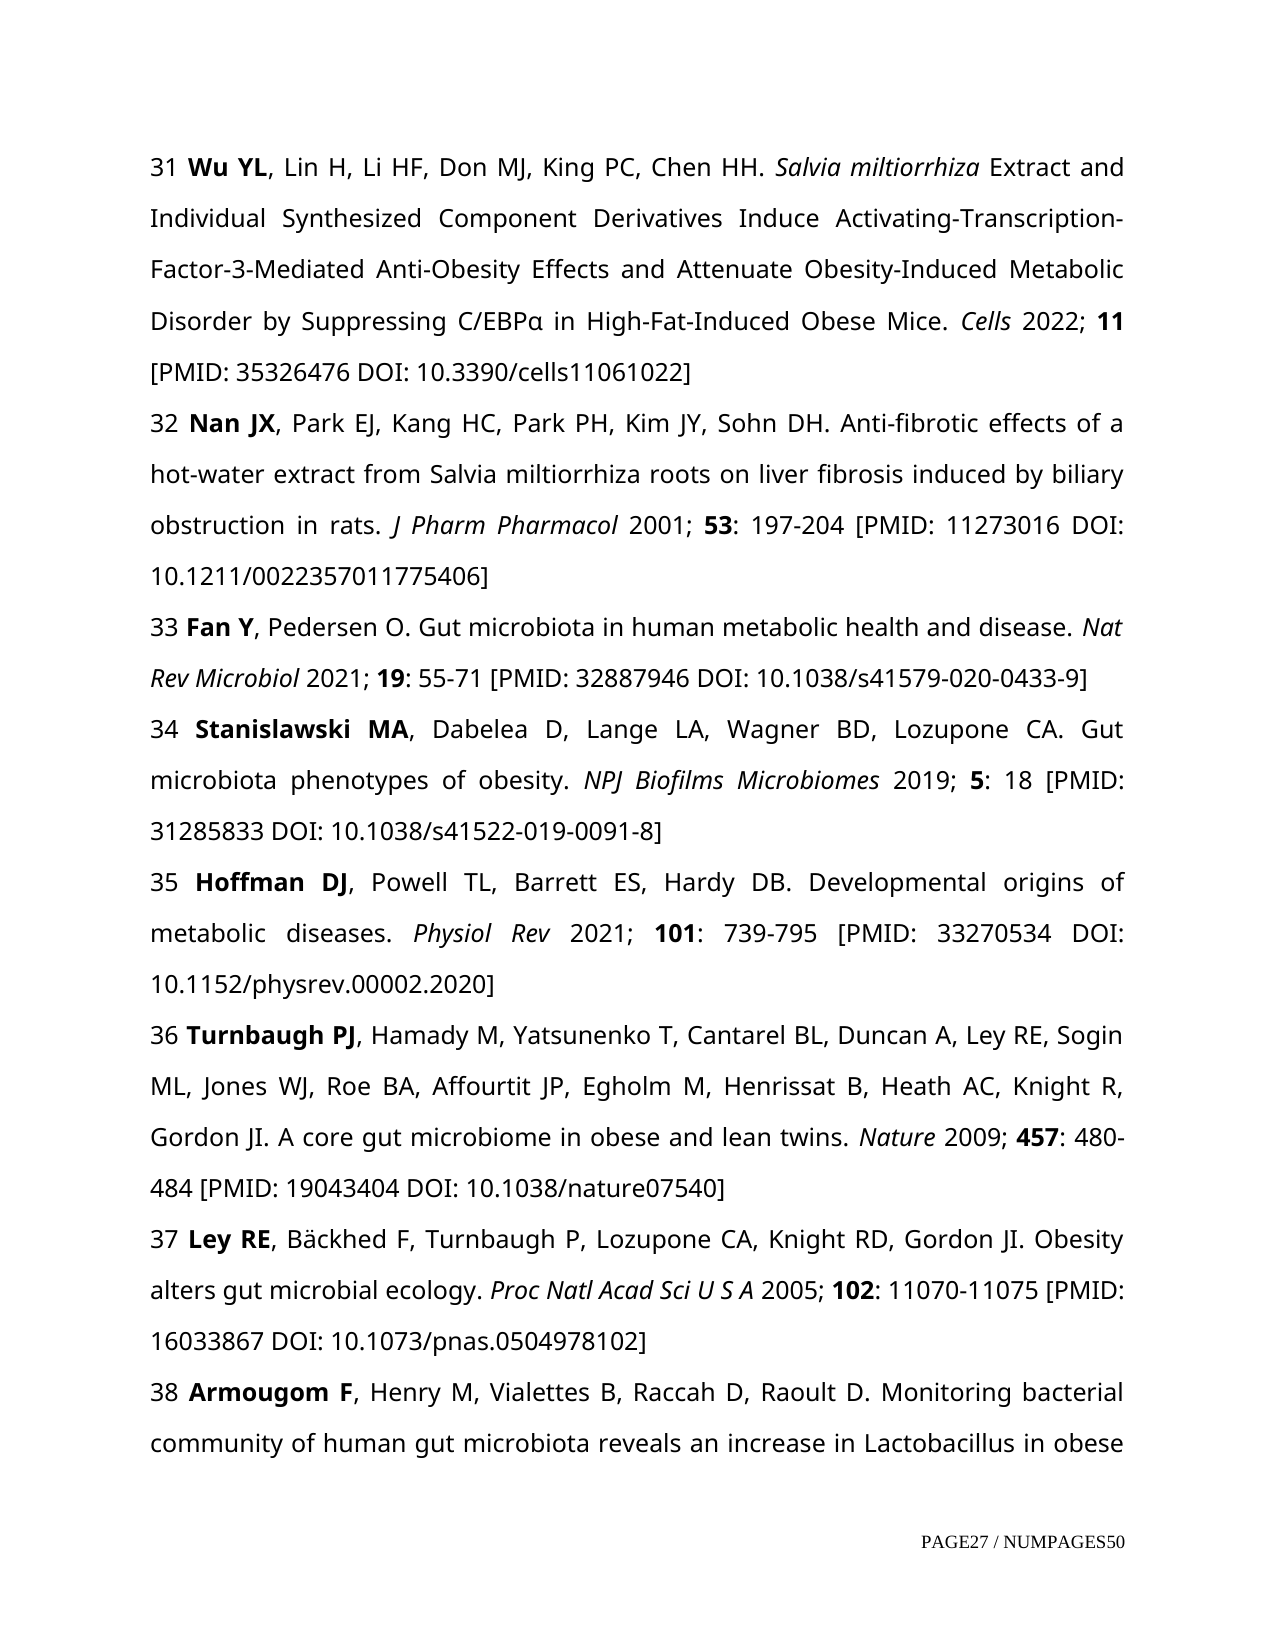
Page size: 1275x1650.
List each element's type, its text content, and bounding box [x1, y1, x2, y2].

text 32 Nan JX, Park EJ, Kang HC, Park PH, Kim JY, Sohn DH. Anti-fibrotic effects of a hot-water extract from Salvia miltiorrhiza roots on liver fibrosis induced by biliary obstruction in rats. J Pharm Pharmacol 2001; 53: 197-204 [PMID: 11273016 DOI: 10.1211/0022357011775406] [150, 405, 1125, 592]
text 31 Wu YL, Lin H, Li HF, Don MJ, King PC, Chen HH. Salvia miltiorrhiza Extract and Individual Synthesized Component Derivatives Induce Activating-Transcription-Factor-3-Mediated Anti-Obesity Effects and Attenuate Obesity-Induced Metabolic Disorder by Suppressing C/EBPα in High-Fat-Induced Obese Mice. Cells 2022; 11 [PMID: 35326476 DOI: 10.3390/cells11061022] [150, 150, 1125, 388]
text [150, 1375, 1125, 1460]
text 33 Fan Y, Pedersen O. Gut microbiota in human metabolic health and disease. Nat Rev Microbiol 2021; 19: 55-71 [PMID: 32887946 DOI: 10.1038/s41579-020-0433-9] [150, 609, 1125, 694]
text 35 Hoffman DJ, Powell TL, Barrett ES, Hardy DB. Developmental origins of metabolic diseases. Physiol Rev 2021; 101: 739-795 [PMID: 33270534 DOI: 10.1152/physrev.00002.2020] [150, 864, 1125, 1001]
text 34 Stanislawski MA, Dabelea D, Lange LA, Wagner BD, Lozupone CA. Gut microbiota phenotypes of obesity. NPJ Biofilms Microbiomes 2019; 5: 18 [PMID: 31285833 DOI: 10.1038/s41522-019-0091-8] [150, 711, 1125, 848]
text 37 Ley RE, Bäckhed F, Turnbaugh P, Lozupone CA, Knight RD, Gordon JI. Obesity alters gut microbial ecology. Proc Natl Acad Sci U S A 2005; 102: 11070-11075 [PMID: 16033867 DOI: 10.1073/pnas.0504978102] [150, 1222, 1125, 1358]
text 36 Turnbaugh PJ, Hamady M, Yatsunenko T, Cantarel BL, Duncan A, Ley RE, Sogin ML, Jones WJ, Roe BA, Affourtit JP, Egholm M, Henrissat B, Heath AC, Knight R, Gordon JI. A core gut microbiome in obese and lean twins. Nature 2009; 457: 480-484 [PMID: 19043404 DOI: 10.1038/nature07540] [150, 1018, 1125, 1205]
